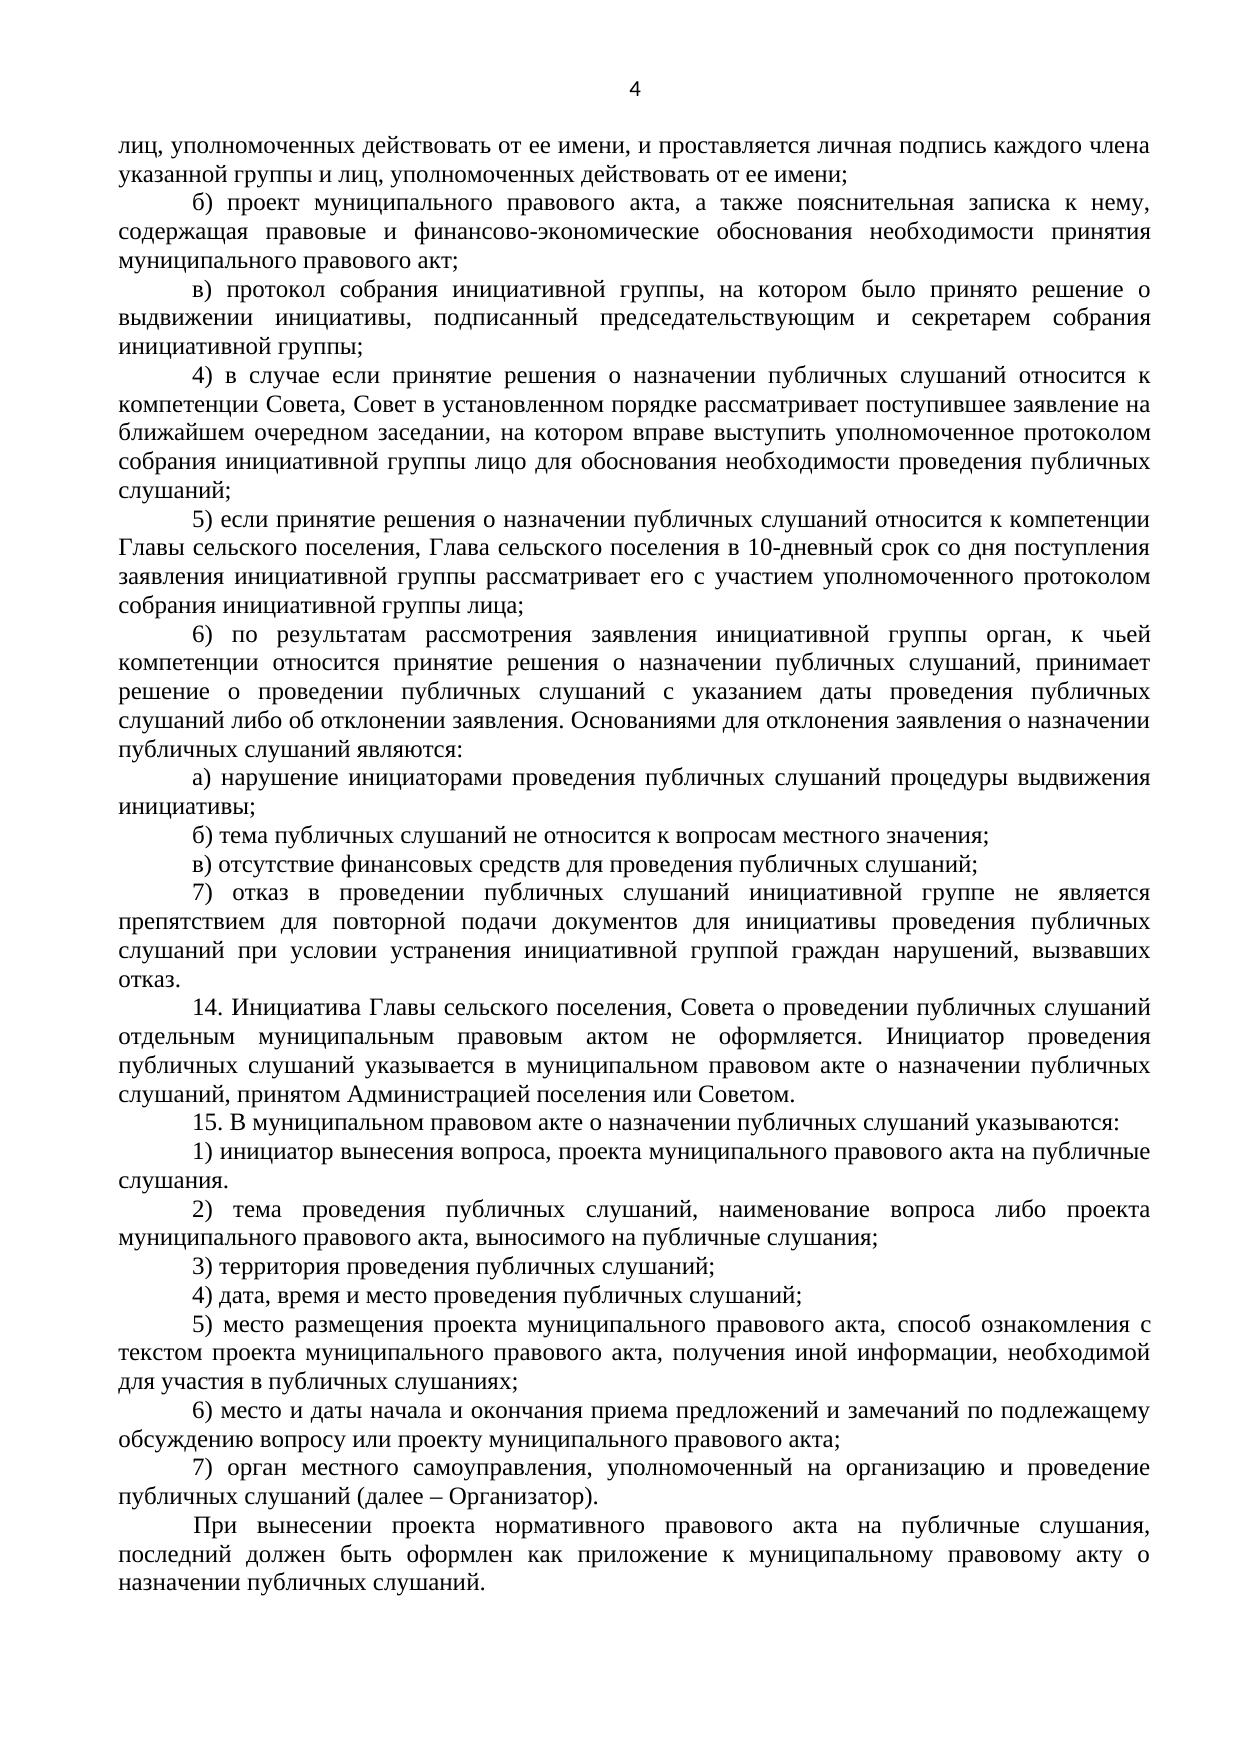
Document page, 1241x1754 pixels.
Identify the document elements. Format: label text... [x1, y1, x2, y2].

text При вынесении проекта нормативного правового акта на публичные слушания, последний должен быть оформлен как приложение к муниципальному правовому акту о назначении публичных слушаний. [118, 1510, 1152, 1596]
text б) тема публичных слушаний не относится к вопросам местного значения; [118, 820, 1152, 849]
text в) протокол собрания инициативной группы, на котором было принято решение о выдвижении инициативы, подписанный председательствующим и секретарем собрания инициативной группы; [118, 274, 1152, 360]
text а) нарушение инициаторами проведения публичных слушаний процедуры выдвижения инициативы; [118, 762, 1152, 820]
text 4) в случае если принятие решения о назначении публичных слушаний относится к компетенции Совета, Совет в установленном порядке рассматривает поступившее заявление на ближайшем очередном заседании, на котором вправе выступить уполномоченное протоколом собрания инициативной группы лицо для обоснования необходимости проведения публичных слушаний; [118, 360, 1152, 504]
text 5) если принятие решения о назначении публичных слушаний относится к компетенции Главы сельского поселения, Глава сельского поселения в 10-дневный срок со дня поступления заявления инициативной группы рассматривает его с участием уполномоченного протоколом собрания инициативной группы лица; [118, 504, 1152, 619]
text 5) место размещения проекта муниципального правового акта, способ ознакомления с текстом проекта муниципального правового акта, получения иной информации, необходимой для участия в публичных слушаниях; [118, 1309, 1152, 1395]
text 14. Инициатива Главы сельского поселения, Совета о проведении публичных слушаний отдельным муниципальным правовым актом не оформляется. Инициатор проведения публичных слушаний указывается в муниципальном правовом акте о назначении публичных слушаний, принятом Администрацией поселения или Советом. [118, 992, 1152, 1107]
text 6) по результатам рассмотрения заявления инициативной группы орган, к чьей компетенции относится принятие решения о назначении публичных слушаний, принимает решение о проведении публичных слушаний с указанием даты проведения публичных слушаний либо об отклонении заявления. Основаниями для отклонения заявления о назначении публичных слушаний являются: [118, 619, 1152, 762]
text 1) инициатор вынесения вопроса, проекта муниципального правового акта на публичные слушания. [118, 1136, 1152, 1194]
text 4) дата, время и место проведения публичных слушаний; [118, 1280, 1152, 1309]
text 6) место и даты начала и окончания приема предложений и замечаний по подлежащему обсуждению вопросу или проекту муниципального правового акта; [118, 1395, 1152, 1452]
text 15. В муниципальном правовом акте о назначении публичных слушаний указываются: [118, 1107, 1152, 1136]
text б) проект муниципального правового акта, а также пояснительная записка к нему, содержащая правовые и финансово-экономические обоснования необходимости принятия муниципального правового акт; [118, 187, 1152, 274]
text в) отсутствие финансовых средств для проведения публичных слушаний; [118, 849, 1152, 877]
text 3) территория проведения публичных слушаний; [118, 1251, 1152, 1280]
text 7) отказ в проведении публичных слушаний инициативной группе не является препятствием для повторной подачи документов для инициативы проведения публичных слушаний при условии устранения инициативной группой граждан нарушений, вызвавших отказ. [118, 877, 1152, 992]
text 2) тема проведения публичных слушаний, наименование вопроса либо проекта муниципального правового акта, выносимого на публичные слушания; [118, 1194, 1152, 1251]
text 7) орган местного самоуправления, уполномоченный на организацию и проведение публичных слушаний (далее – Организатор). [118, 1452, 1152, 1510]
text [118, 130, 1152, 187]
